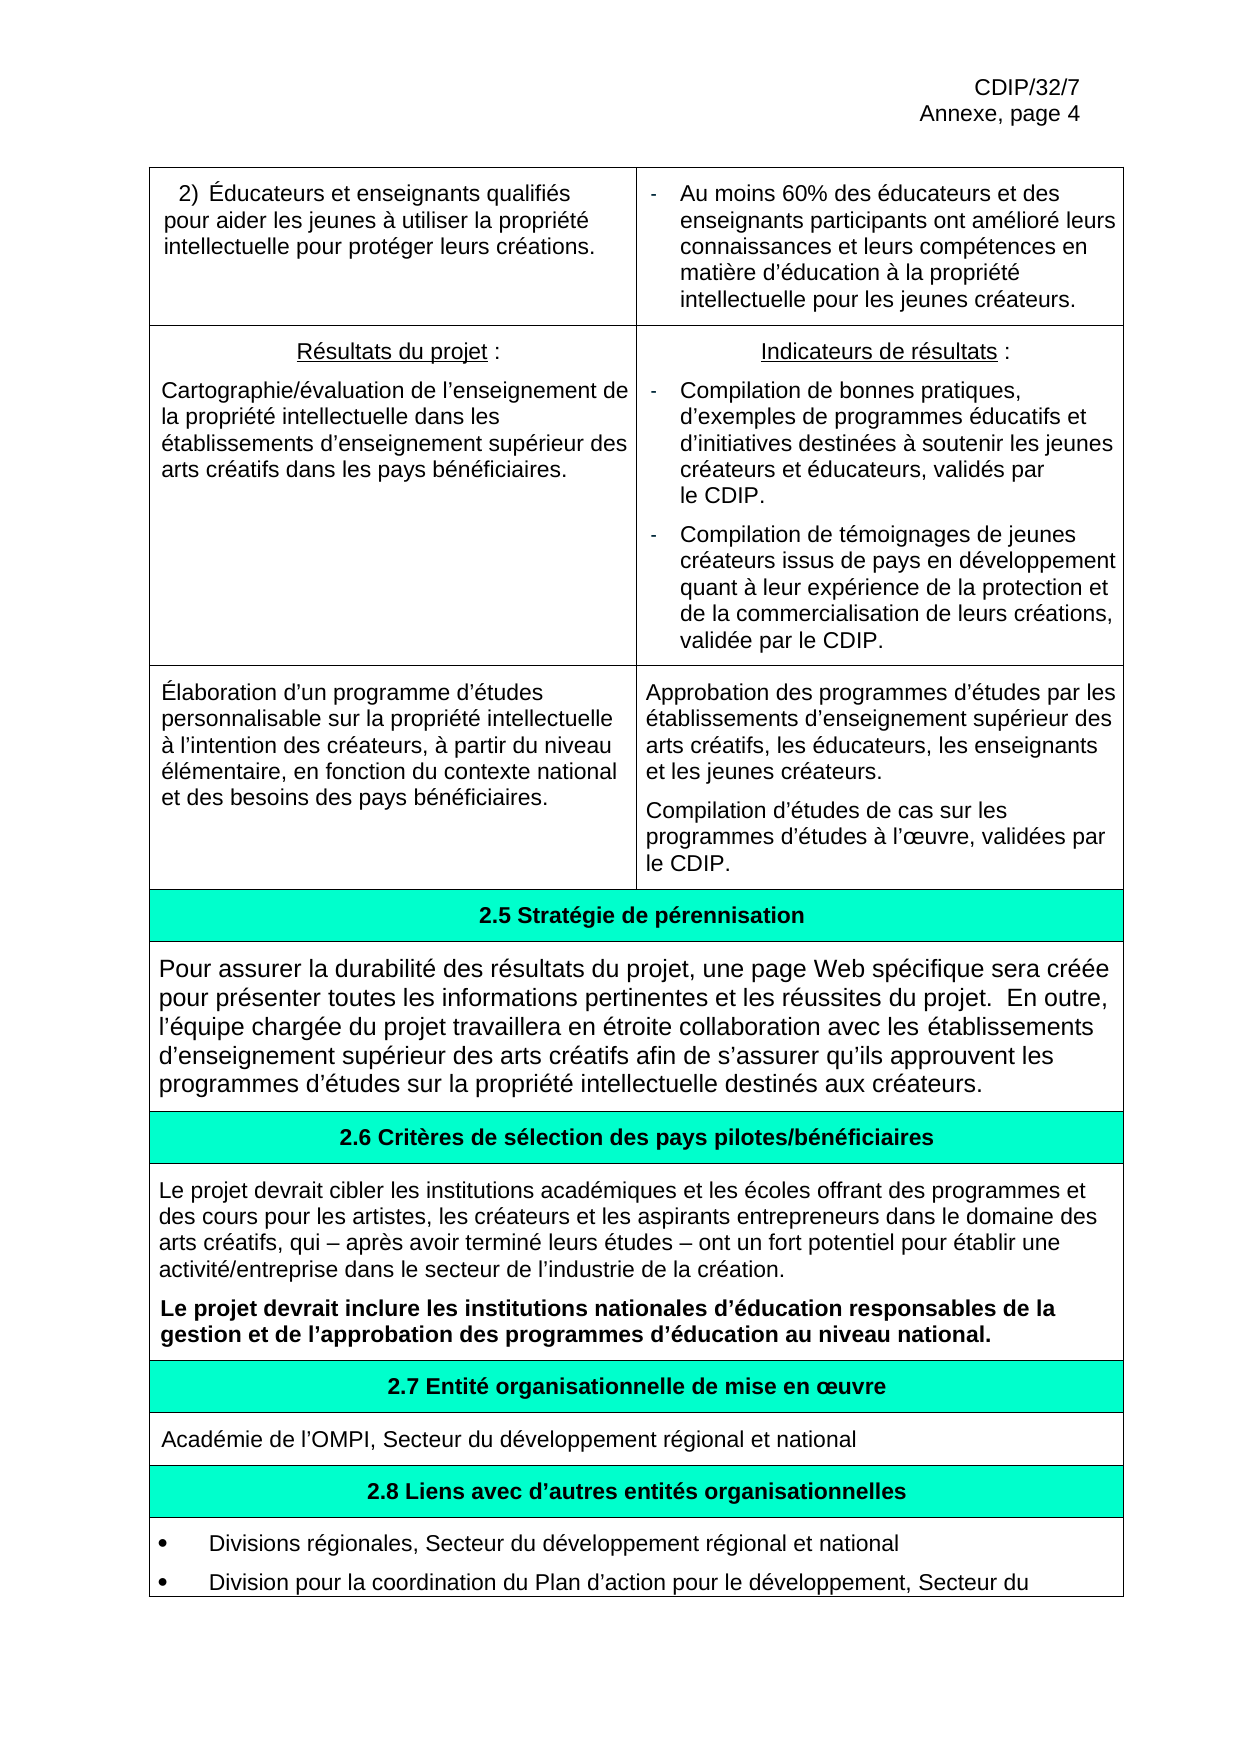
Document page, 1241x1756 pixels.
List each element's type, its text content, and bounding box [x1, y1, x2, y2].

table_cell 2.5 Stratégie de pérennisation [150, 890, 1123, 941]
table_cell 2.7 Entité organisationnelle de mise en œuvre [150, 1361, 1123, 1412]
table_cell Le projet devrait cibler les institutions académiques et les écoles offrant des programmes et des cours pour les artistes, les créateurs et les aspirants entrepreneurs dans le domaine des arts créatifs, qui – après avoir terminé leurs études – ont un fort potentiel pour établir une activité/entreprise dans le secteur de l’industrie de la création. Le projet devrait inclure les institutions nationales d’éducation responsables de la gestion et de l’approbation des programmes d’éducation au niveau national. [150, 1164, 1123, 1360]
table_cell 2.8 Liens avec d’autres entités organisationnelles [150, 1466, 1123, 1517]
table_cell Indicateurs de résultats : Compilation de bonnes pratiques, d’exemples de programmes éducatifs et d’initiatives destinées à soutenir les jeunes créateurs et éducateurs, validés par le CDIP. Compilation de témoignages de jeunes créateurs issus de pays en développement quant à leur expérience de la protection et de la commercialisation de leurs créations, validée par le CDIP. [637, 326, 1123, 665]
table_cell Résultats du projet : Cartographie/évaluation de l’enseignement de la propriété intellectuelle dans les établissements d’enseignement supérieur des arts créatifs dans les pays bénéficiaires. [150, 326, 636, 665]
table_cell Académie de l’OMPI, Secteur du développement régional et national [150, 1413, 1123, 1464]
table_cell 2.6 Critères de sélection des pays pilotes/bénéficiaires [150, 1112, 1123, 1163]
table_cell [150, 1518, 1123, 1596]
table_cell Élaboration d’un programme d’études personnalisable sur la propriété intellectuelle à l’intention des créateurs, à partir du niveau élémentaire, en fonction du contexte national et des besoins des pays bénéficiaires. [150, 666, 636, 888]
table_cell Éducateurs et enseignants qualifiés pour aider les jeunes à utiliser la propriété intellectuelle pour protéger leurs créations. [150, 168, 636, 324]
table_cell Au moins 60% des éducateurs et des enseignants participants ont amélioré leurs connaissances et leurs compétences en matière d’éducation à la propriété intellectuelle pour les jeunes créateurs. [637, 168, 1123, 324]
table_cell Pour assurer la durabilité des résultats du projet, une page Web spécifique sera créée pour présenter toutes les informations pertinentes et les réussites du projet. En outre, l’équipe chargée du projet travaillera en étroite collaboration avec les établissements d’enseignement supérieur des arts créatifs afin de s’assurer qu’ils approuvent les programmes d’études sur la propriété intellectuelle destinés aux créateurs. [150, 942, 1123, 1111]
table_cell Approbation des programmes d’études par les établissements d’enseignement supérieur des arts créatifs, les éducateurs, les enseignants et les jeunes créateurs. Compilation d’études de cas sur les programmes d’études à l’œuvre, validées par le CDIP. [637, 666, 1123, 888]
